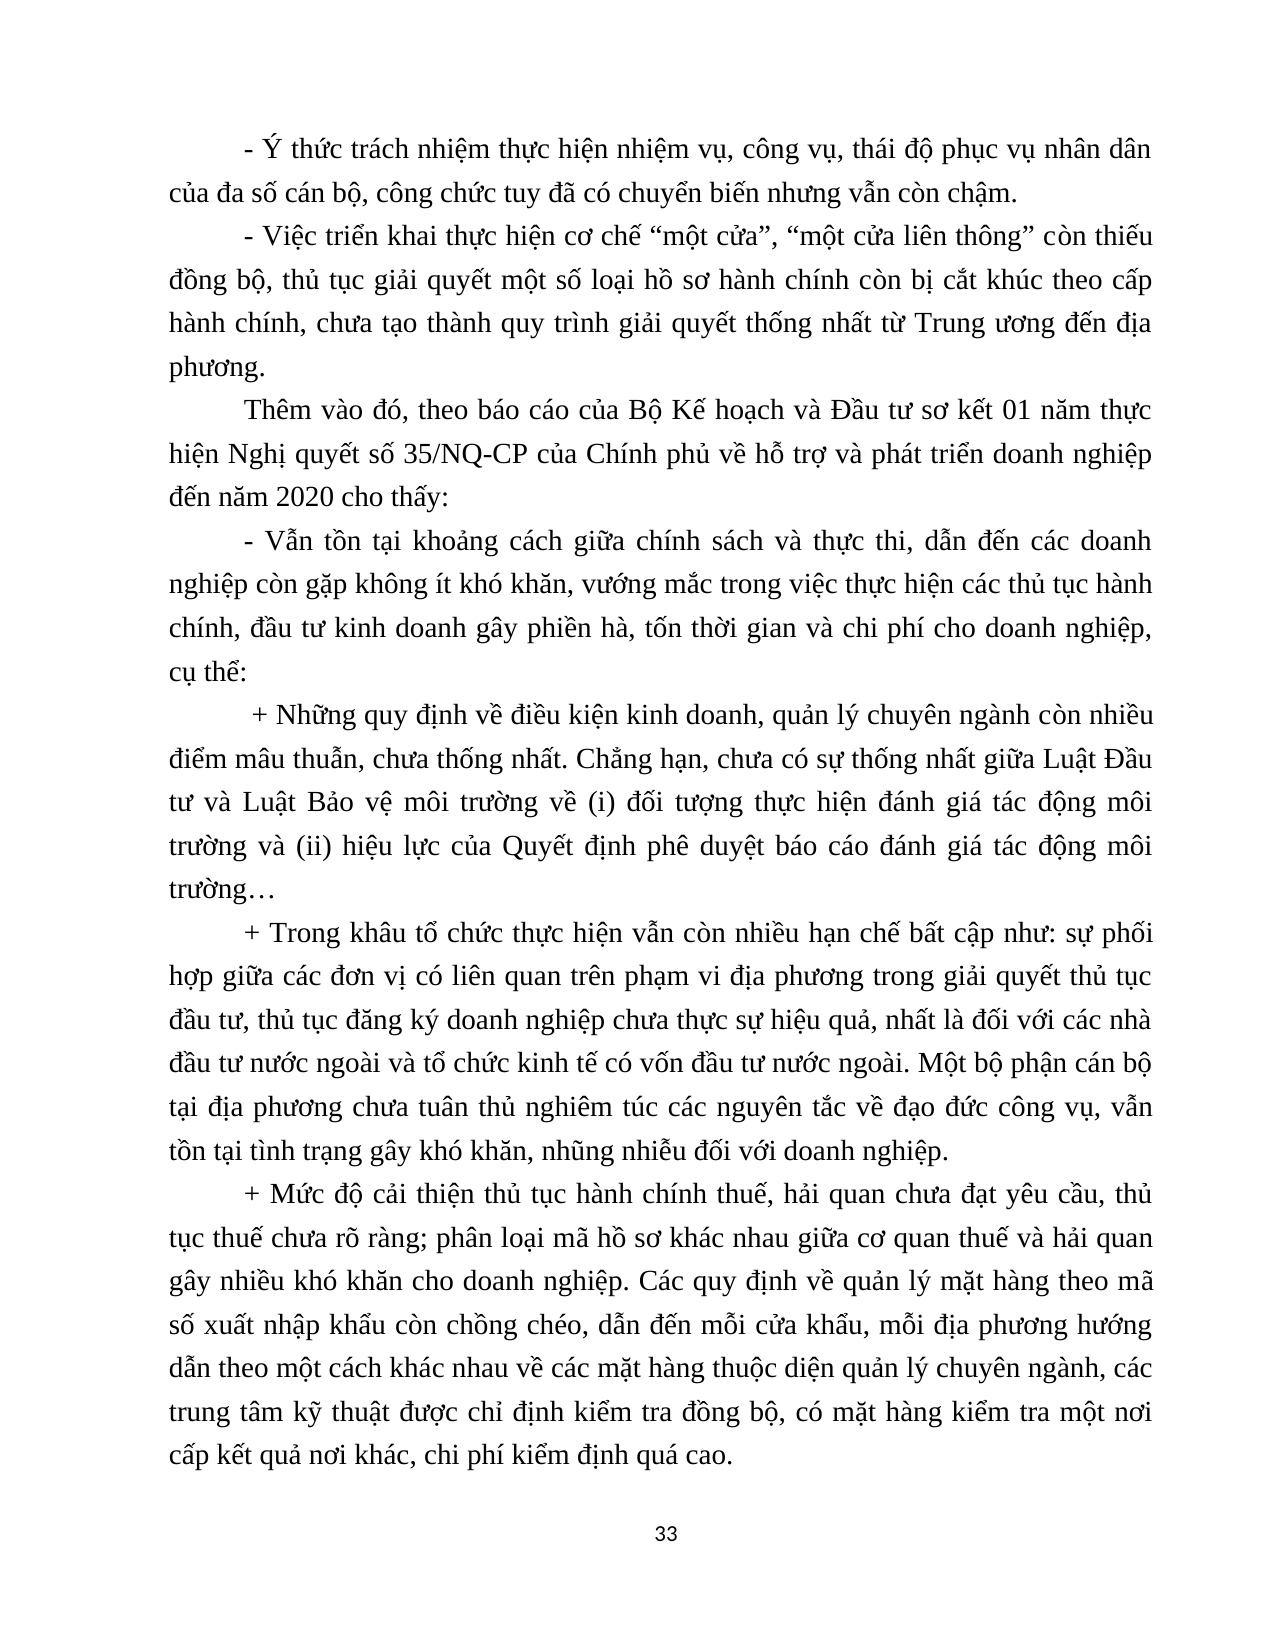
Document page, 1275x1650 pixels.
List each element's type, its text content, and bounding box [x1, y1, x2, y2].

text - Ý thức trách nhiệm thực hiện nhiệm vụ, công vụ, thái độ phục vụ nhân dân của đa số cán bộ, công chức tuy đã có chuyển biến nhưng vẫn còn chậm. [169, 131, 1154, 208]
text + Trong khâu tổ chức thực hiện vẫn còn nhiều hạn chế bất cập như: sự phối hợp giữa các đơn vị có liên quan trên phạm vi địa phương trong giải quyết thủ tục đầu tư, thủ tục đăng ký doanh nghiệp chưa thực sự hiệu quả, nhất là đối với các nhà đầu tư nước ngoài và tổ chức kinh tế có vốn đầu tư nước ngoài. Một bộ phận cán bộ tại địa phương chưa tuân thủ nghiêm túc các nguyên tắc về đạo đức công vụ, vẫn tồn tại tình trạng gây khó khăn, nhũng nhiễu đối với doanh nghiệp. [169, 915, 1154, 1166]
text + Mức độ cải thiện thủ tục hành chính thuế, hải quan chưa đạt yêu cầu, thủ tục thuế chưa rõ ràng; phân loại mã hồ sơ khác nhau giữa cơ quan thuế và hải quan gây nhiều khó khăn cho doanh nghiệp. Các quy định về quản lý mặt hàng theo mã số xuất nhập khẩu còn chồng chéo, dẫn đến mỗi cửa khẩu, mỗi địa phương hướng dẫn theo một cách khác nhau về các mặt hàng thuộc diện quản lý chuyên ngành, các trung tâm kỹ thuật được chỉ định kiểm tra đồng bộ, có mặt hàng kiểm tra một nơi cấp kết quả nơi khác, chi phí kiểm định quá cao. [169, 1176, 1154, 1471]
text - Việc triển khai thực hiện cơ chế “một cửa”, “một cửa liên thông” còn thiếu đồng bộ, thủ tục giải quyết một số loại hồ sơ hành chính còn bị cắt khúc theo cấp hành chính, chưa tạo thành quy trình giải quyết thống nhất từ Trung ương đến địa phương. [169, 218, 1154, 382]
text - Vẫn tồn tại khoảng cách giữa chính sách và thực thi, dẫn đến các doanh nghiệp còn gặp không ít khó khăn, vướng mắc trong việc thực hiện các thủ tục hành chính, đầu tư kinh doanh gây phiền hà, tốn thời gian và chi phí cho doanh nghiệp, cụ thể: [169, 523, 1154, 687]
text + Những quy định về điều kiện kinh doanh, quản lý chuyên ngành còn nhiều điểm mâu thuẫn, chưa thống nhất. Chẳng hạn, chưa có sự thống nhất giữa Luật Đầu tư và Luật Bảo vệ môi trường về (i) đối tượng thực hiện đánh giá tác động môi trường và (ii) hiệu lực của Quyết định phê duyệt báo cáo đánh giá tác động môi trường… [169, 697, 1154, 905]
text Thêm vào đó, theo báo cáo của Bộ Kế hoạch và Đầu tư sơ kết 01 năm thực hiện Nghị quyết số 35/NQ-CP của Chính phủ về hỗ trợ và phát triển doanh nghiệp đến năm 2020 cho thấy: [169, 392, 1154, 513]
